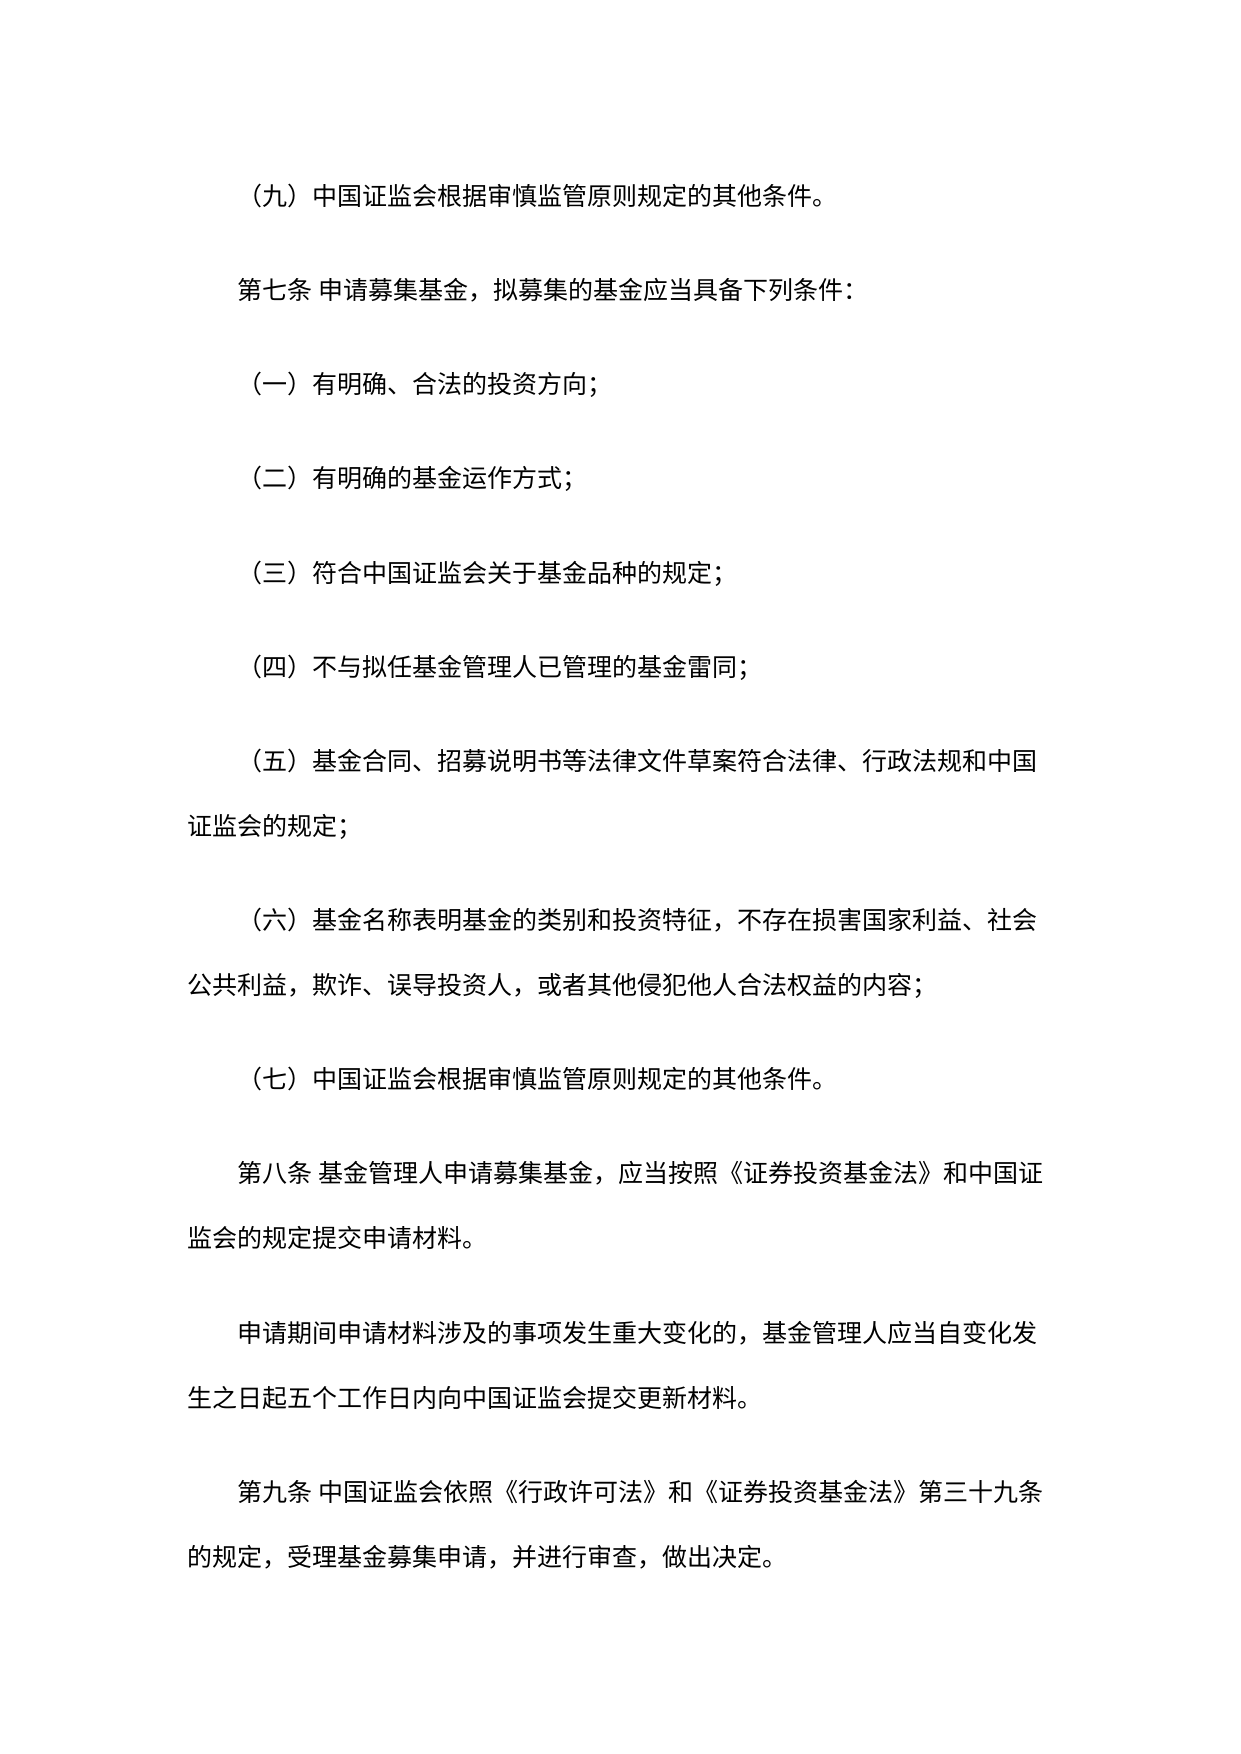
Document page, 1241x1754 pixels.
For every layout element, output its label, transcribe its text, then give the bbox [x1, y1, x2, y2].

text （五）基金合同、招募说明书等法律文件草案符合法律、行政法规和中国证监会的规定； [187, 727, 1053, 857]
text （一）有明确、合法的投资方向； [187, 350, 1053, 415]
text （四）不与拟任基金管理人已管理的基金雷同； [187, 633, 1053, 698]
text 第九条 中国证监会依照《行政许可法》和《证券投资基金法》第三十九条的规定，受理基金募集申请，并进行审查，做出决定。 [187, 1458, 1053, 1588]
text 第八条 基金管理人申请募集基金，应当按照《证券投资基金法》和中国证监会的规定提交申请材料。 [187, 1139, 1053, 1269]
text （六）基金名称表明基金的类别和投资特征，不存在损害国家利益、社会公共利益，欺诈、误导投资人，或者其他侵犯他人合法权益的内容； [187, 886, 1053, 1016]
text （二）有明确的基金运作方式； [187, 444, 1053, 509]
text （三）符合中国证监会关于基金品种的规定； [187, 539, 1053, 604]
text （九）中国证监会根据审慎监管原则规定的其他条件。 [187, 162, 1053, 227]
text 第七条 申请募集基金，拟募集的基金应当具备下列条件： [187, 256, 1053, 321]
text （七）中国证监会根据审慎监管原则规定的其他条件。 [187, 1045, 1053, 1110]
text 申请期间申请材料涉及的事项发生重大变化的，基金管理人应当自变化发生之日起五个工作日内向中国证监会提交更新材料。 [187, 1299, 1053, 1429]
